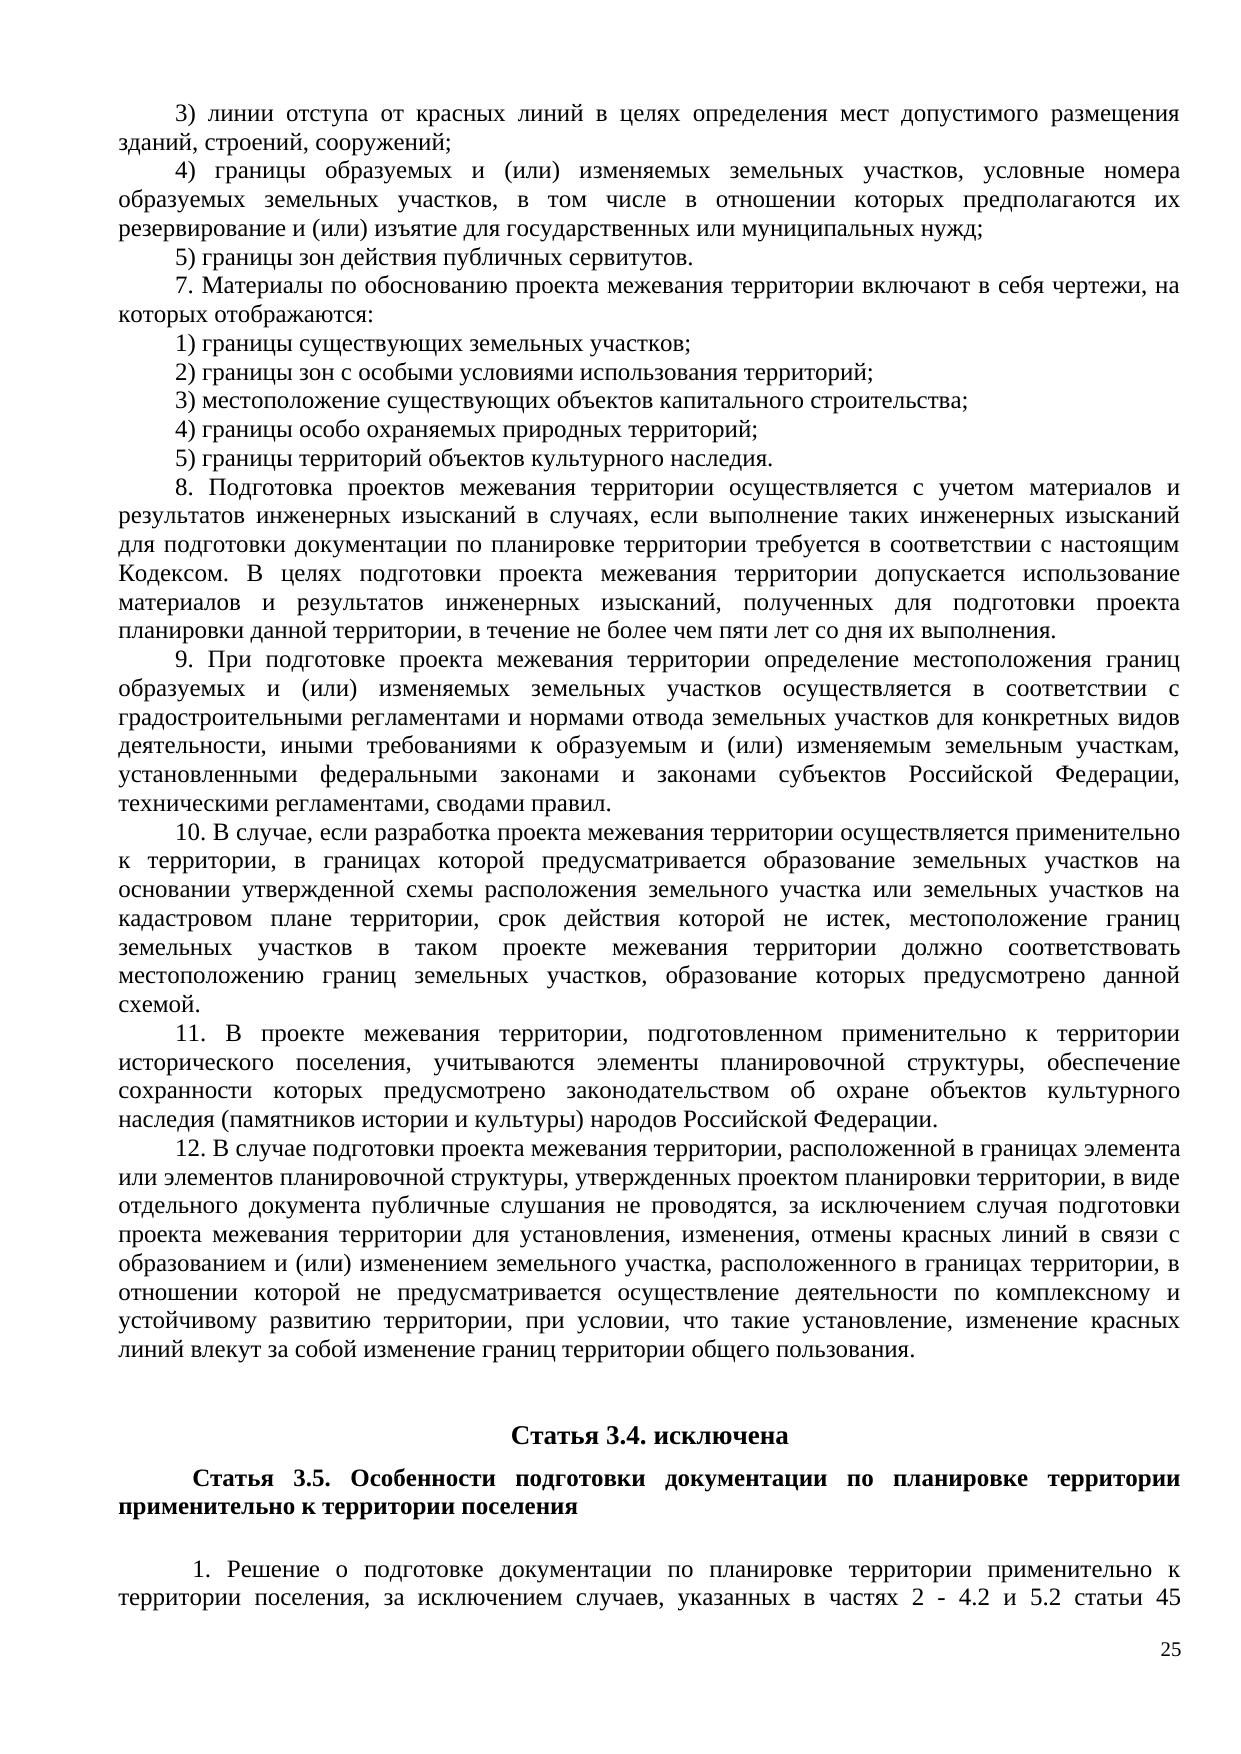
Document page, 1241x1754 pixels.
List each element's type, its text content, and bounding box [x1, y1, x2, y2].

text 10. В случае, если разработка проекта межевания территории осуществляется применительно к территории, в границах которой предусматривается образование земельных участков на основании утвержденной схемы расположения земельного участка или земельных участков на кадастровом плане территории, срок действия которой не истек, местоположение границ земельных участков в таком проекте межевания территории должно соответствовать местоположению границ земельных участков, образование которых предусмотрено данной схемой. [118, 817, 1181, 1018]
text 2) границы зон с особыми условиями использования территорий; [118, 357, 1181, 385]
text Статья 3.4. исключена [118, 1419, 1181, 1450]
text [118, 1554, 1181, 1611]
text 12. В случае подготовки проекта межевания территории, расположенной в границах элемента или элементов планировочной структуры, утвержденных проектом планировки территории, в виде отдельного документа публичные слушания не проводятся, за исключением случая подготовки проекта межевания территории для установления, изменения, отмены красных линий в связи с образованием и (или) изменением земельного участка, расположенного в границах территории, в отношении которой не предусматривается осуществление деятельности по комплексному и устойчивому развитию территории, при условии, что такие установление, изменение красных линий влекут за собой изменение границ территории общего пользования. [118, 1133, 1181, 1363]
text 7. Материалы по обоснованию проекта межевания территории включают в себя чертежи, на которых отображаются: [118, 270, 1181, 328]
text 8. Подготовка проектов межевания территории осуществляется с учетом материалов и результатов инженерных изысканий в случаях, если выполнение таких инженерных изысканий для подготовки документации по планировке территории требуется в соответствии с настоящим Кодексом. В целях подготовки проекта межевания территории допускается использование материалов и результатов инженерных изысканий, полученных для подготовки проекта планировки данной территории, в течение не более чем пяти лет со дня их выполнения. [118, 472, 1181, 644]
text 9. При подготовке проекта межевания территории определение местоположения границ образуемых и (или) изменяемых земельных участков осуществляется в соответствии с градостроительными регламентами и нормами отвода земельных участков для конкретных видов деятельности, иными требованиями к образуемым и (или) изменяемым земельным участкам, установленными федеральными законами и законами субъектов Российской Федерации, техническими регламентами, сводами правил. [118, 644, 1181, 817]
text 3) местоположение существующих объектов капитального строительства; [118, 385, 1181, 414]
text 5) границы зон действия публичных сервитутов. [118, 242, 1181, 270]
text Статья 3.5. Особенности подготовки документации по планировке территории применительно к территории поселения [118, 1463, 1181, 1520]
text 4) границы особо охраняемых природных территорий; [118, 414, 1181, 443]
text 4) границы образуемых и (или) изменяемых земельных участков, условные номера образуемых земельных участков, в том числе в отношении которых предполагаются их резервирование и (или) изъятие для государственных или муниципальных нужд; [118, 155, 1181, 242]
text 11. В проекте межевания территории, подготовленном применительно к территории исторического поселения, учитываются элементы планировочной структуры, обеспечение сохранности которых предусмотрено законодательством об охране объектов культурного наследия (памятников истории и культуры) народов Российской Федерации. [118, 1018, 1181, 1133]
text 3) линии отступа от красных линий в целях определения мест допустимого размещения зданий, строений, сооружений; [118, 98, 1181, 155]
text 1) границы существующих земельных участков; [118, 328, 1181, 357]
text 5) границы территорий объектов культурного наследия. [118, 443, 1181, 472]
